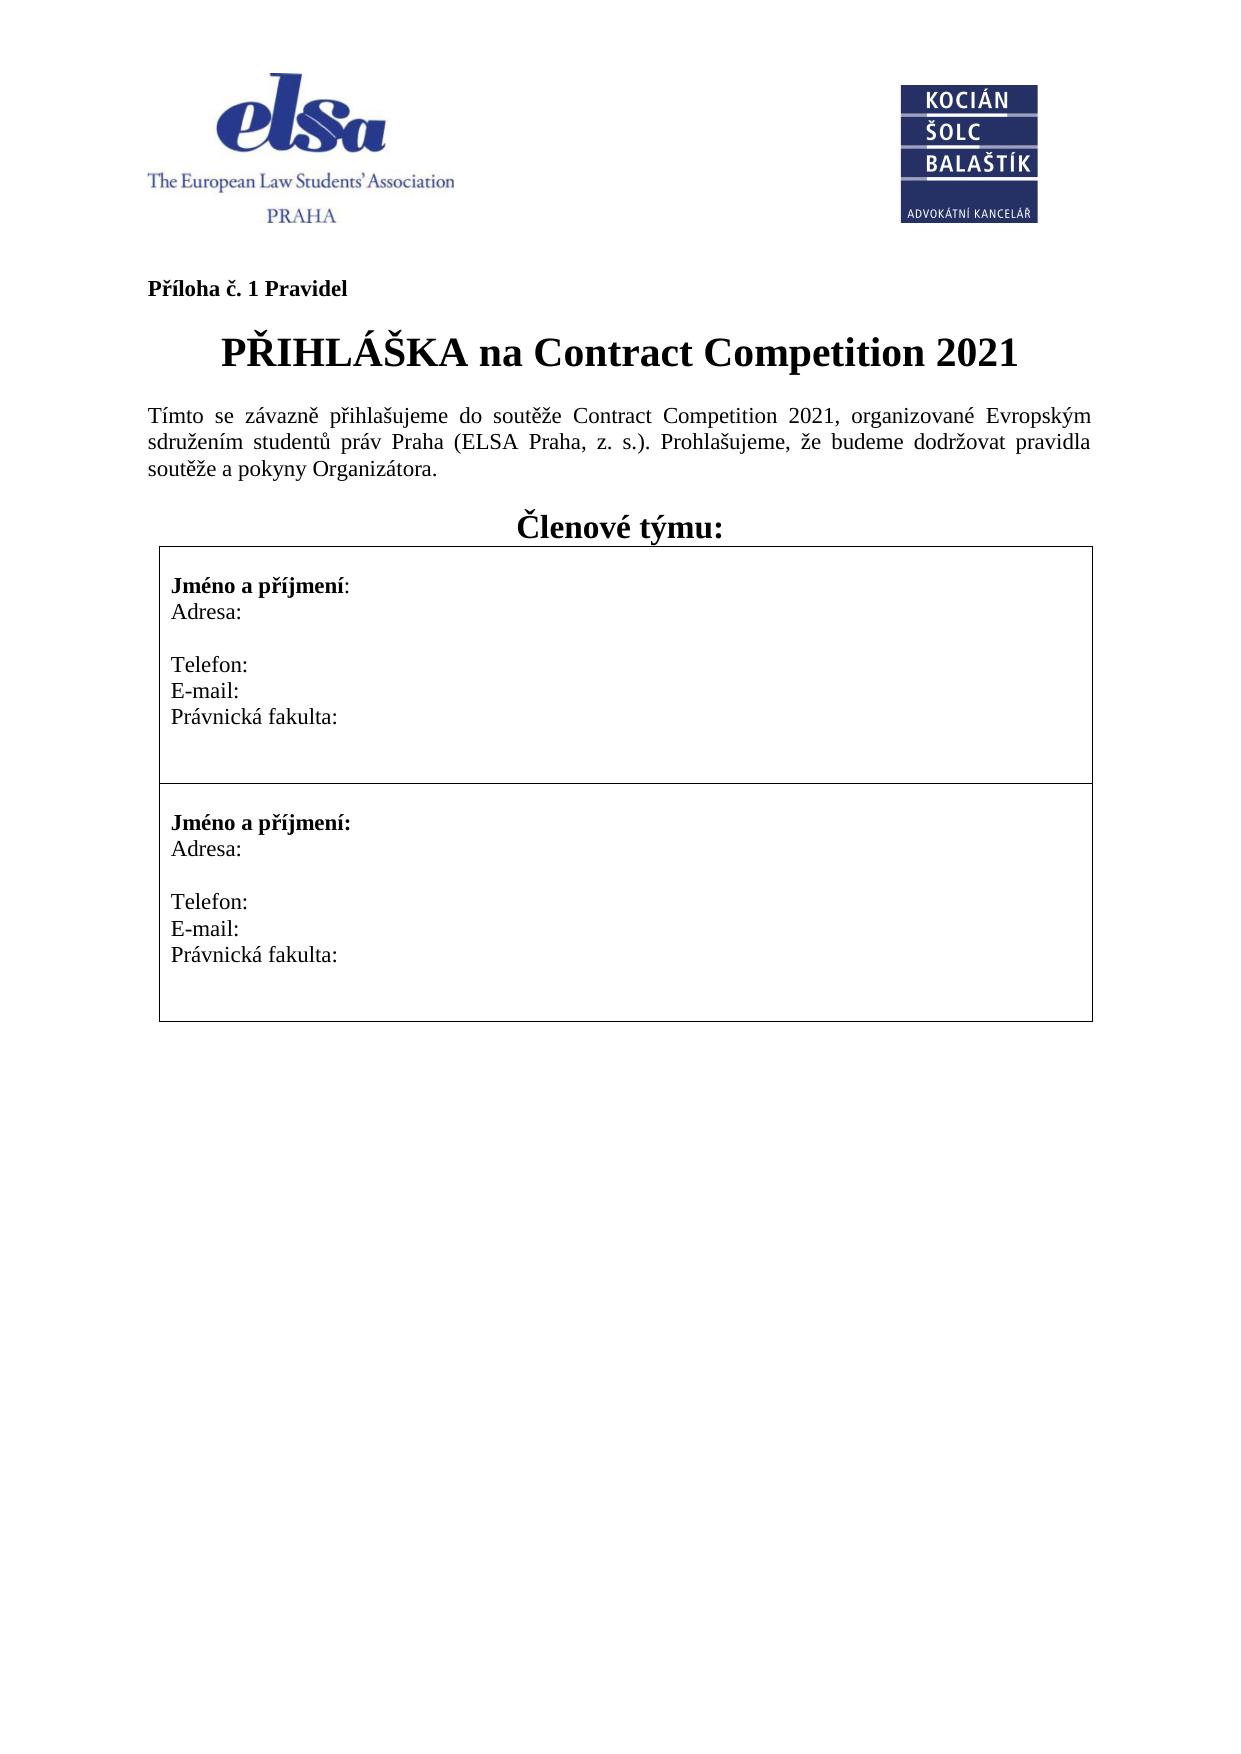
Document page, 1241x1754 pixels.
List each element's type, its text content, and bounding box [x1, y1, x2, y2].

text Příloha č. 1 Pravidel [148, 275, 1093, 301]
table_header Jméno a příjmení: Adresa: Telefon: E-mail: Právnická fakulta: [160, 547, 1092, 783]
picture [900, 85, 1038, 223]
text Členové týmu: [148, 507, 1093, 546]
table_cell Jméno a příjmení: Adresa: Telefon: E-mail: Právnická fakulta: [160, 784, 1092, 1021]
text PŘIHLÁŠKA na Contract Competition 2021 [148, 328, 1093, 376]
picture [147, 73, 454, 223]
text Tímto se závazně přihlašujeme do soutěže Contract Competition 2021, organizované Evropským sdružením studentů práv Praha (ELSA Praha, z. s.). Prohlašujeme, že budeme dodržovat pravidla soutěže a pokyny Organizátora. [148, 402, 1093, 481]
